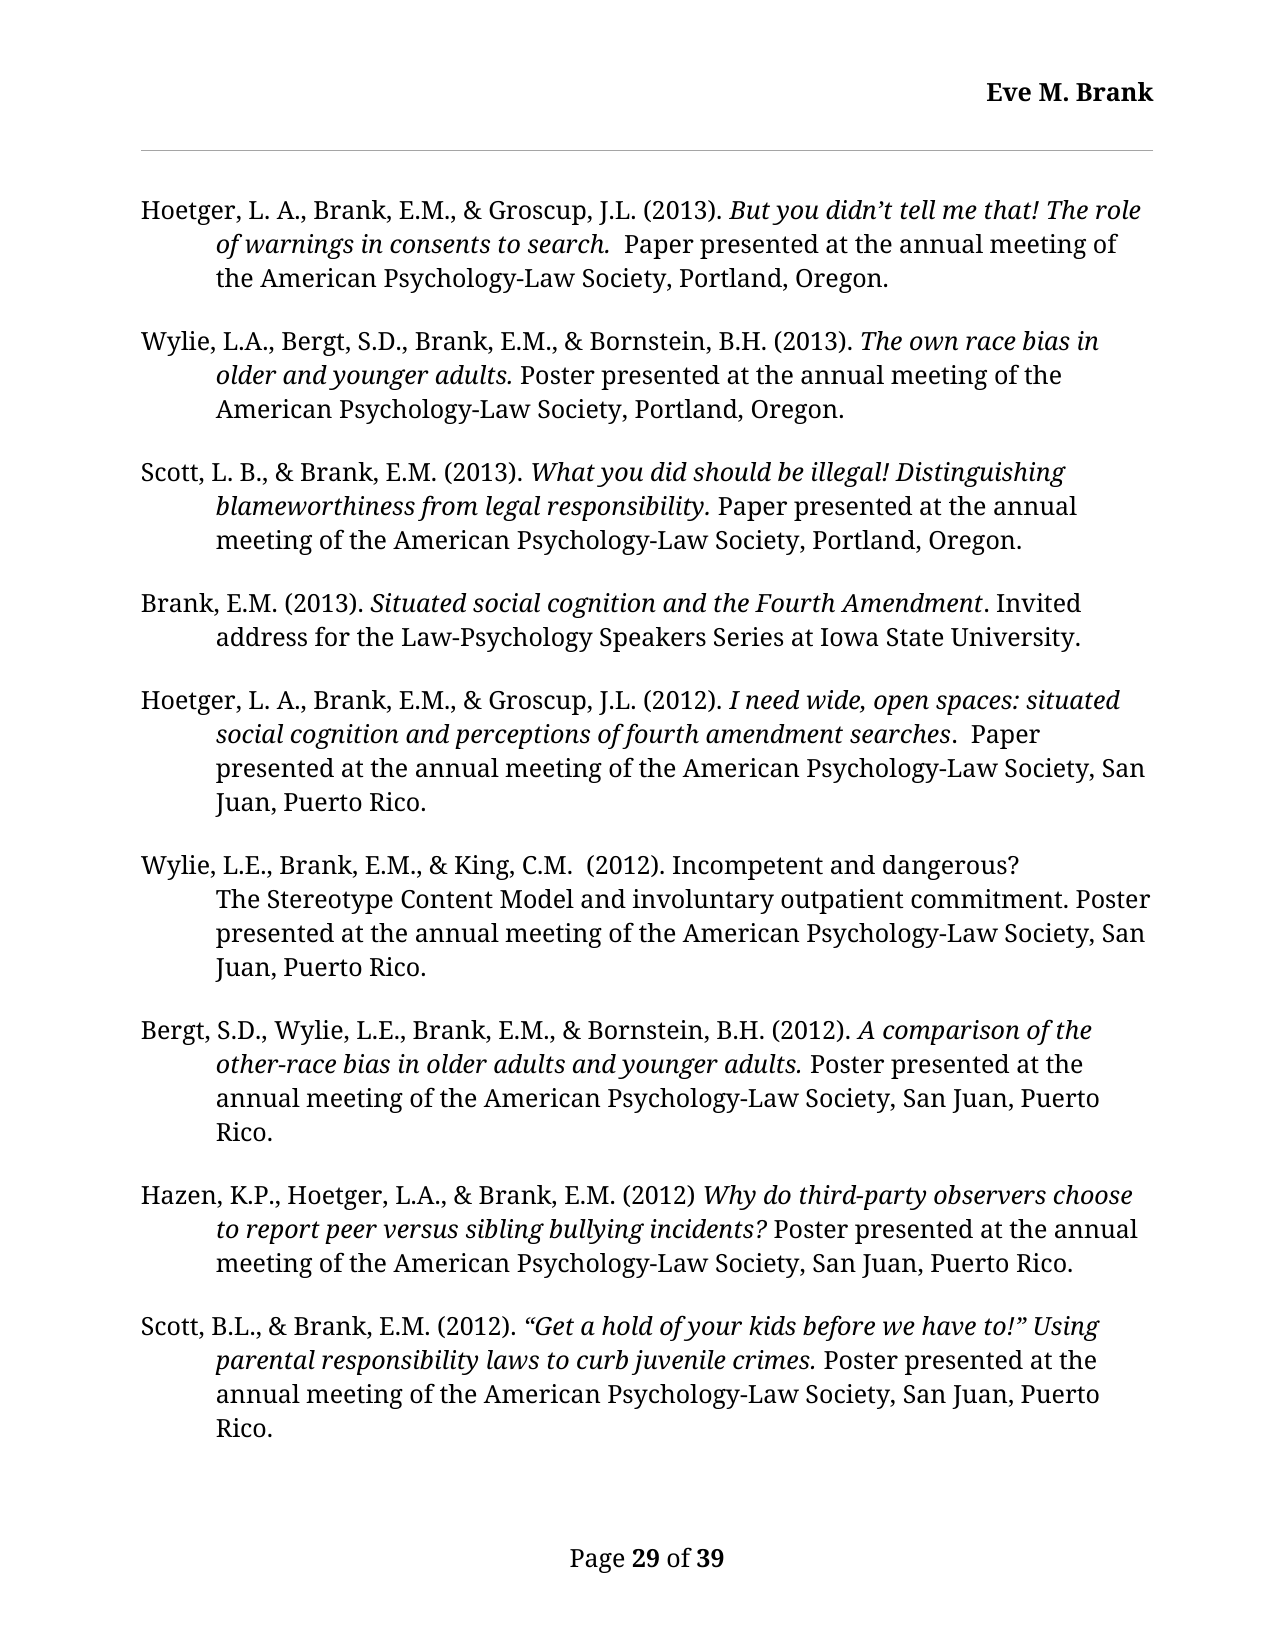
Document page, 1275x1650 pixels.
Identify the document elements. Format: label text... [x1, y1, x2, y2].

text The Stereotype Content Model and involuntary outpatient commitment. Poster presented at the annual meeting of the American Psychology-Law Society, San Juan, Puerto Rico. [216, 881, 1153, 983]
text Brank, E.M. (2013). Situated social cognition and the Fourth Amendment. Invited address for the Law-Psychology Speakers Series at Iowa State University. [141, 585, 1153, 653]
text Wylie, L.E., Brank, E.M., & King, C.M. (2012). Incompetent and dangerous? [141, 847, 1153, 881]
text Scott, B.L., & Brank, E.M. (2012). “Get a hold of your kids before we have to!” Using parental responsibility laws to curb juvenile crimes. Poster presented at the annual meeting of the American Psychology-Law Society, San Juan, Puerto Rico. [141, 1308, 1153, 1444]
text Hoetger, L. A., Brank, E.M., & Groscup, J.L. (2013). But you didn’t tell me that! The role of warnings in consents to search. Paper presented at the annual meeting of the American Psychology-Law Society, Portland, Oregon. [141, 193, 1153, 295]
text Wylie, L.A., Bergt, S.D., Brank, E.M., & Bornstein, B.H. (2013). The own race bias in older and younger adults. Poster presented at the annual meeting of the American Psychology-Law Society, Portland, Oregon. [141, 323, 1153, 426]
text Hazen, K.P., Hoetger, L.A., & Brank, E.M. (2012) Why do third-party observers choose to report peer versus sibling bullying incidents? Poster presented at the annual meeting of the American Psychology-Law Society, San Juan, Puerto Rico. [141, 1177, 1153, 1279]
text Bergt, S.D., Wylie, L.E., Brank, E.M., & Bornstein, B.H. (2012). A comparison of the other-race bias in older adults and younger adults. Poster presented at the annual meeting of the American Psychology-Law Society, San Juan, Puerto Rico. [141, 1012, 1153, 1148]
text Hoetger, L. A., Brank, E.M., & Groscup, J.L. (2012). I need wide, open spaces: situated social cognition and perceptions of fourth amendment searches. Paper presented at the annual meeting of the American Psychology-Law Society, San Juan, Puerto Rico. [141, 682, 1153, 818]
text Scott, L. B., & Brank, E.M. (2013). What you did should be illegal! Distinguishing blameworthiness from legal responsibility. Paper presented at the annual meeting of the American Psychology-Law Society, Portland, Oregon. [141, 454, 1153, 557]
